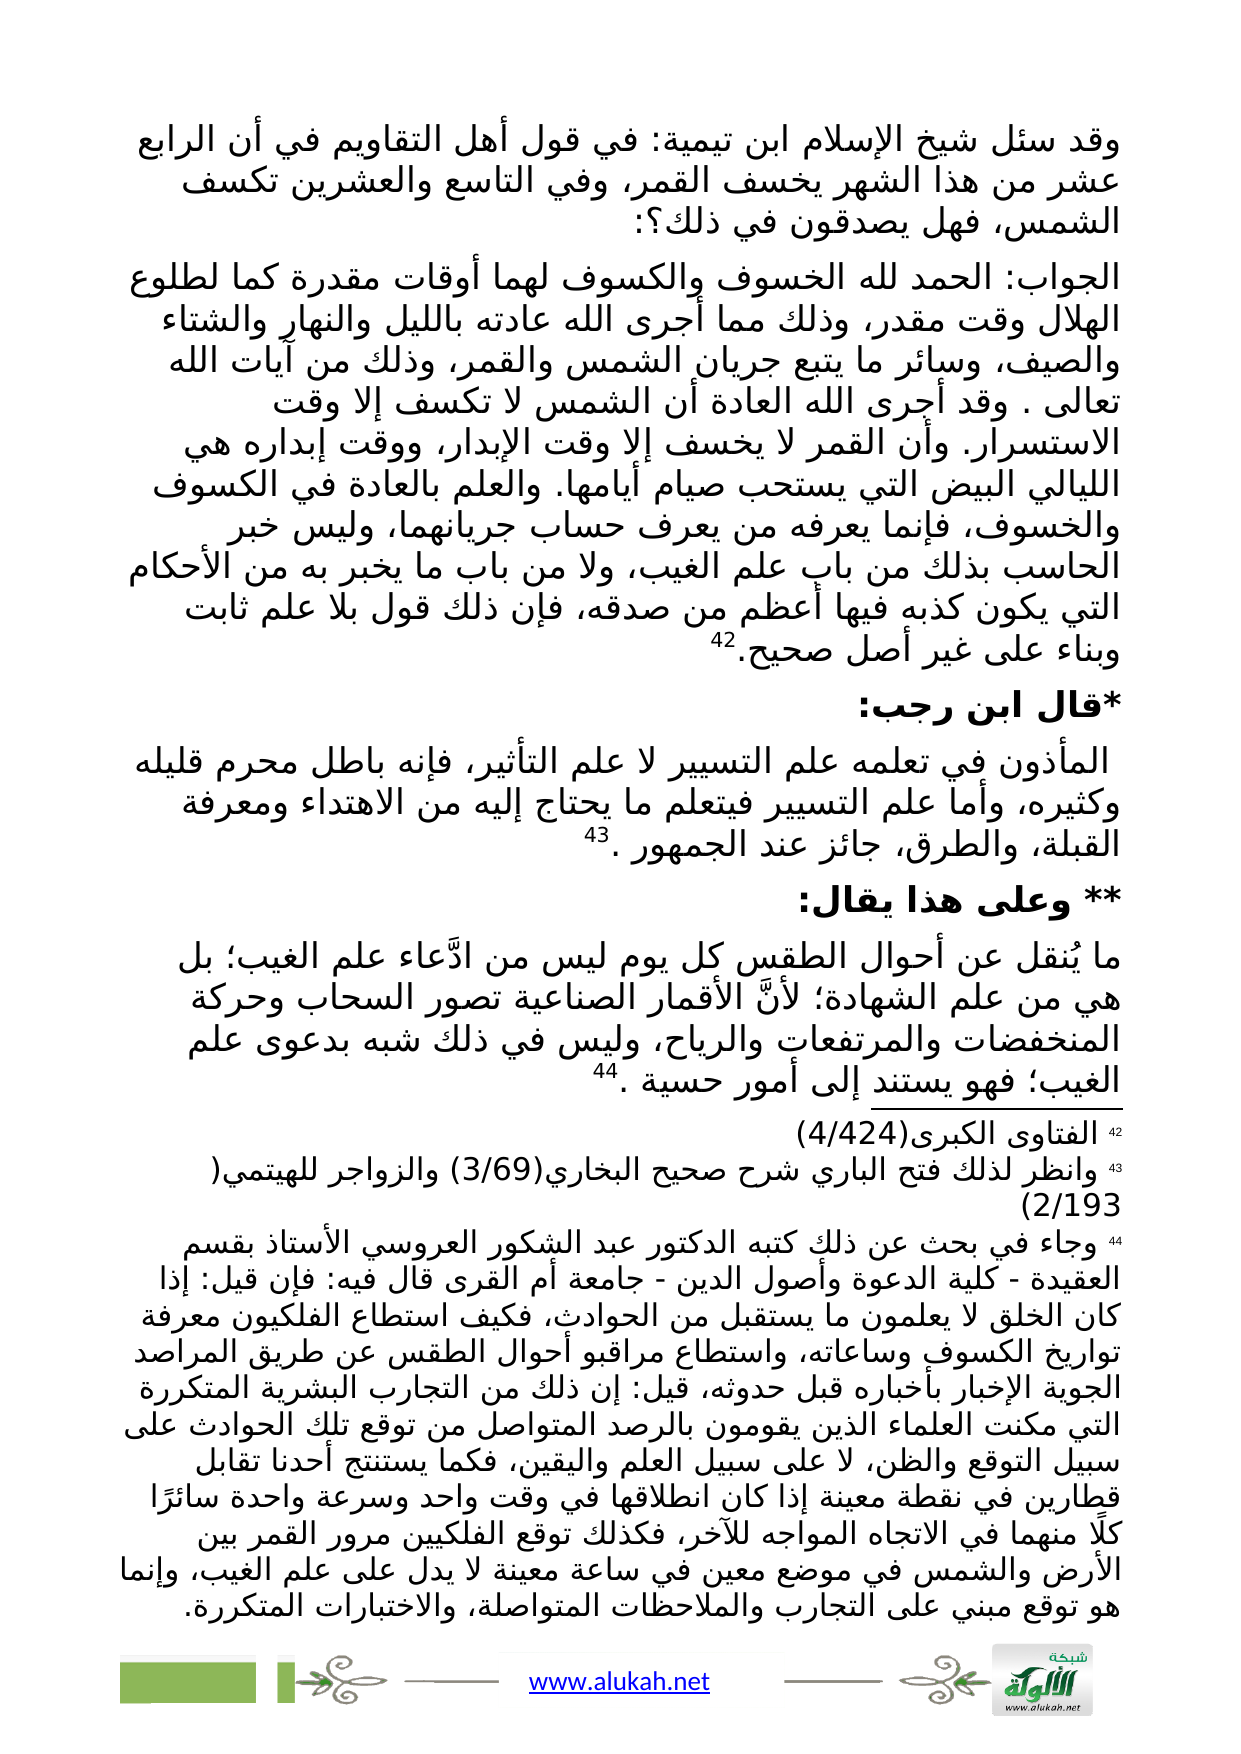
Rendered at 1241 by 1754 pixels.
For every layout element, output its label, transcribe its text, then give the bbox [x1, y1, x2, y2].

text *قال ابن رجب: [118, 684, 1122, 726]
text ** وعلى هذا يقال: [118, 879, 1122, 921]
text المأذون في تعلمه علم التسيير لا علم التأثير، فإنه باطل محرم قليله وكثيره، وأما علم التسيير فيتعلم ما يحتاج إليه من الاهتداء ومعرفة القبلة، والطرق، جائز عند الجمهور . [118, 741, 1122, 864]
text ما يُنقل عن أحوال الطقس كل يوم ليس من ادَّعاء علم الغيب؛ بل هي من علم الشهادة؛ لأنَّ الأقمار الصناعية تصور السحاب وحركة المنخفضات والمرتفعات والرياح، وليس في ذلك شبه بدعوى علم الغيب؛ فهو يستند إلى أمور حسية . [118, 936, 1122, 1101]
picture [118, 1641, 1094, 1723]
text الجواب: الحمد لله الخسوف والكسوف لهما أوقات مقدرة كما لطلوع الهلال وقت مقدر، وذلك مما أجرى الله عادته بالليل والنهار والشتاء والصيف، وسائر ما يتبع جريان الشمس والقمر، وذلك من آيات الله تعالى . وقد أجرى الله العادة أن الشمس لا تكسف إلا وقت الاستسرار. وأن القمر لا يخسف إلا وقت الإبدار، ووقت إبداره هي الليالي البيض التي يستحب صيام أيامها. والعلم بالعادة في الكسوف والخسوف، فإنما يعرفه من يعرف حساب جريانهما، وليس خبر الحاسب بذلك من باب علم الغيب، ولا من باب ما يخبر به من الأحكام التي يكون كذبه فيها أعظم من صدقه، فإن ذلك قول بلا علم ثابت وبناء على غير أصل صحيح. [118, 257, 1122, 669]
text وقد سئل شيخ الإسلام ابن تيمية: في قول أهل التقاويم في أن الرابع عشر من هذا الشهر يخسف القمر، وفي التاسع والعشرين تكسف الشمس، فهل يصدقون في ذلك؟: [118, 118, 1122, 242]
